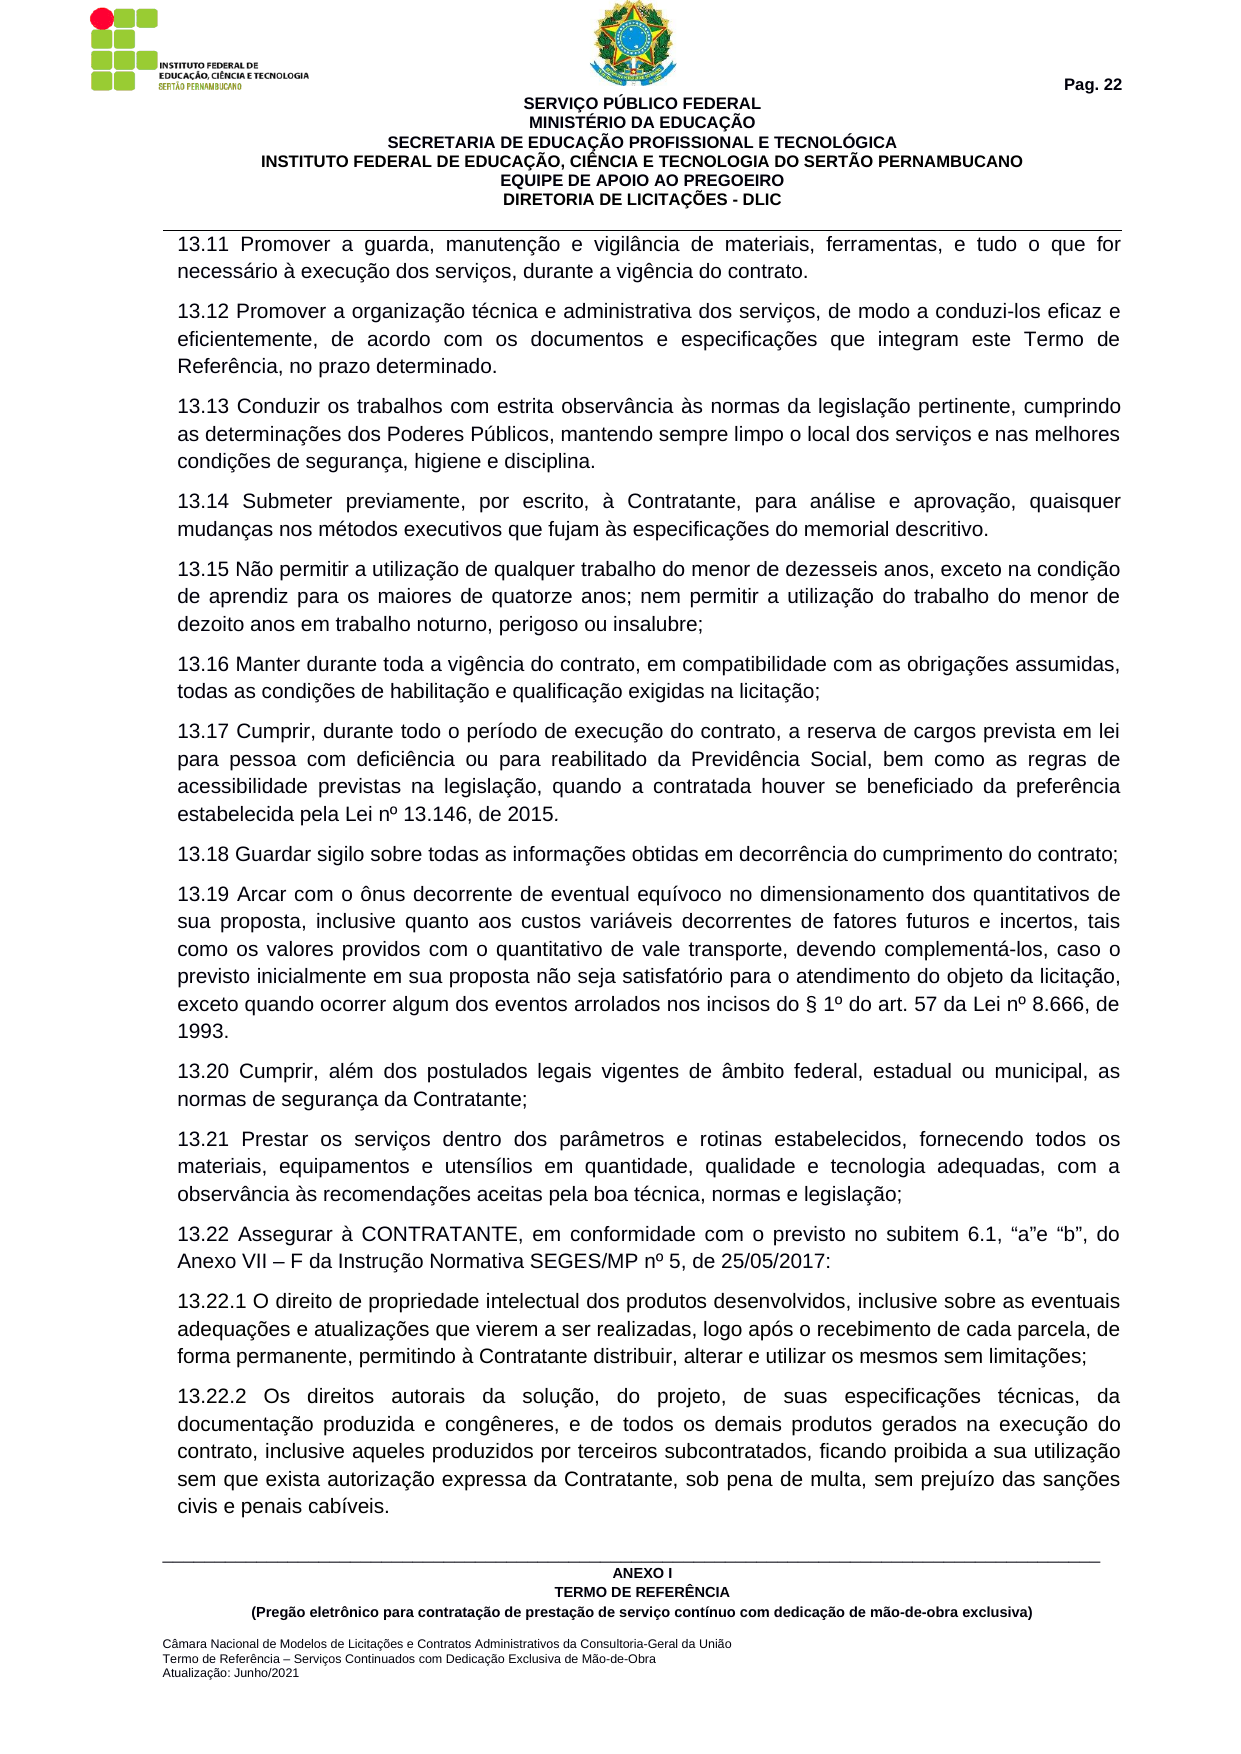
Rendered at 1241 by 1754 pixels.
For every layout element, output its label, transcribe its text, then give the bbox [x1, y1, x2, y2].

text 13.12 Promover a organização técnica e administrativa dos serviços, de modo a conduzi-los eficaz e eficientemente, de acordo com os documentos e especificações que integram este Termo de Referência, no prazo determinado. [177, 299, 1122, 378]
text 13.22.2 Os direitos autorais da solução, do projeto, de suas especificações técnicas, da documentação produzida e congêneres, e de todos os demais produtos gerados na execução do contrato, inclusive aqueles produzidos por terceiros subcontratados, ficando proibida a sua utilização sem que exista autorização expressa da Contratante, sob pena de multa, sem prejuízo das sanções civis e penais cabíveis. [177, 1384, 1122, 1518]
text 13.22.1 O direito de propriedade intelectual dos produtos desenvolvidos, inclusive sobre as eventuais adequações e atualizações que vierem a ser realizadas, logo após o recebimento de cada parcela, de forma permanente, permitindo à Contratante distribuir, alterar e utilizar os mesmos sem limitações; [177, 1289, 1122, 1368]
text 13.11 Promover a guarda, manutenção e vigilância de materiais, ferramentas, e tudo o que for necessário à execução dos serviços, durante a vigência do contrato. [177, 231, 1122, 283]
text 13.16 Manter durante toda a vigência do contrato, em compatibilidade com as obrigações assumidas, todas as condições de habilitação e qualificação exigidas na licitação; [177, 651, 1122, 703]
text 13.19 Arcar com o ônus decorrente de eventual equívoco no dimensionamento dos quantitativos de sua proposta, inclusive quanto aos custos variáveis decorrentes de fatores futuros e incertos, tais como os valores providos com o quantitativo de vale transporte, devendo complementá-los, caso o previsto inicialmente em sua proposta não seja satisfatório para o atendimento do objeto da licitação, exceto quando ocorrer algum dos eventos arrolados nos incisos do § 1º do art. 57 da Lei nº 8.666, de 1993. [177, 881, 1122, 1043]
picture [589, 0, 677, 86]
text 13.18 Guardar sigilo sobre todas as informações obtidas em decorrência do cumprimento do contrato; [177, 841, 1122, 865]
text 13.15 Não permitir a utilização de qualquer trabalho do menor de dezesseis anos, exceto na condição de aprendiz para os maiores de quatorze anos; nem permitir a utilização do trabalho do menor de dezoito anos em trabalho noturno, perigoso ou insalubre; [177, 556, 1122, 635]
text 13.17 Cumprir, durante todo o período de execução do contrato, a reserva de cargos prevista em lei para pessoa com deficiência ou para reabilitado da Previdência Social, bem como as regras de acessibilidade previstas na legislação, quando a contratada houver se beneficiado da preferência estabelecida pela Lei nº 13.146, de 2015. [177, 719, 1122, 825]
text 13.14 Submeter previamente, por escrito, à Contratante, para análise e aprovação, quaisquer mudanças nos métodos executivos que fujam às especificações do memorial descritivo. [177, 489, 1122, 540]
text 13.22 Assegurar à CONTRATANTE, em conformidade com o previsto no subitem 6.1, “a”e “b”, do Anexo VII – F da Instrução Normativa SEGES/MP nº 5, de 25/05/2017: [177, 1221, 1122, 1273]
text 13.21 Prestar os serviços dentro dos parâmetros e rotinas estabelecidos, fornecendo todos os materiais, equipamentos e utensílios em quantidade, qualidade e tecnologia adequadas, com a observância às recomendações aceitas pela boa técnica, normas e legislação; [177, 1126, 1122, 1205]
text 13.20 Cumprir, além dos postulados legais vigentes de âmbito federal, estadual ou municipal, as normas de segurança da Contratante; [177, 1059, 1122, 1110]
text 13.13 Conduzir os trabalhos com estrita observância às normas da legislação pertinente, cumprindo as determinações dos Poderes Públicos, mantendo sempre limpo o local dos serviços e nas melhores condições de segurança, higiene e disciplina. [177, 394, 1122, 473]
picture [82, 5, 316, 95]
